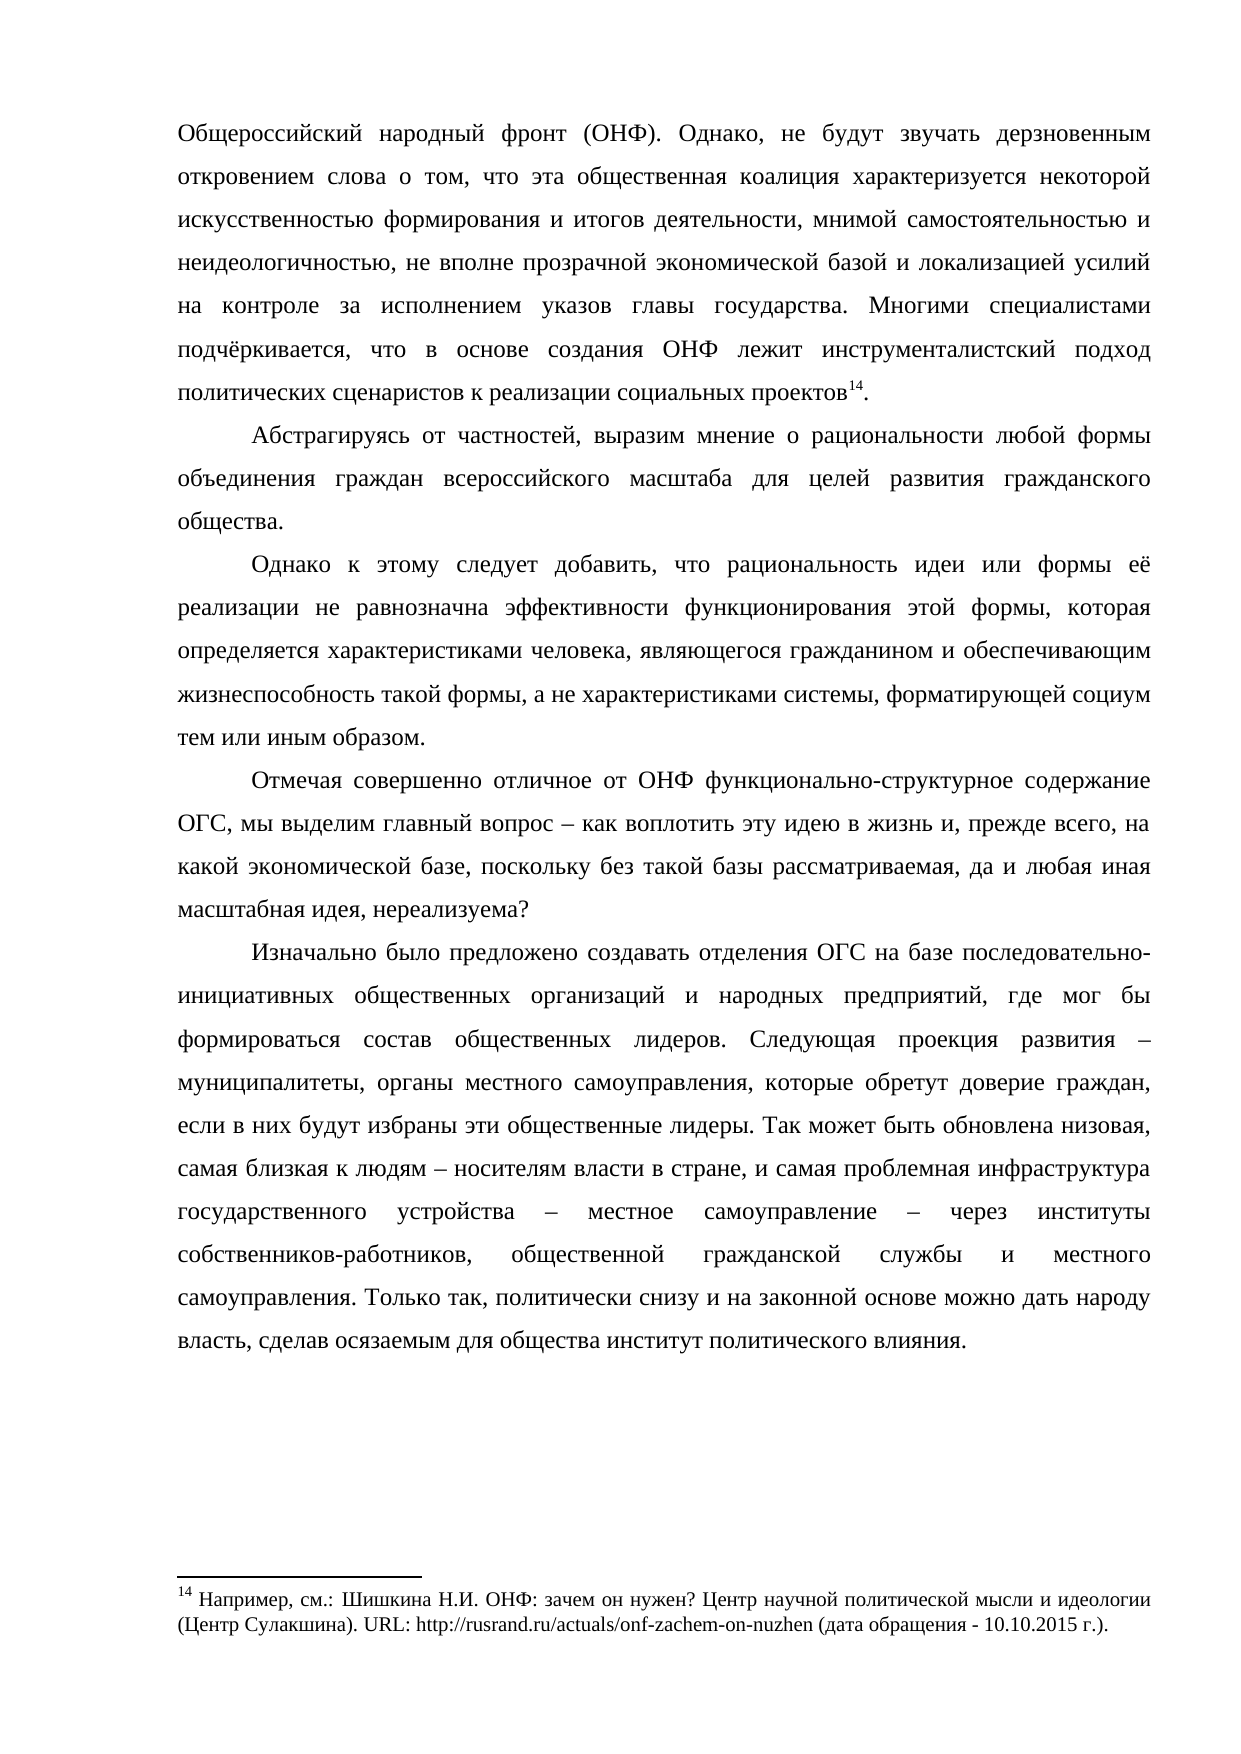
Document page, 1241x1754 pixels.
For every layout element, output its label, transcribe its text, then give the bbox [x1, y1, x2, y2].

text Абстрагируясь от частностей, выразим мнение о рациональности любой формы объединения граждан всероссийского масштаба для целей развития гражданского общества. [177, 420, 1152, 535]
text Отмечая совершенно отличное от ОНФ функционально-структурное содержание ОГС, мы выделим главный вопрос – как воплотить эту идею в жизнь и, прежде всего, на какой экономической базе, поскольку без такой базы рассматриваемая, да и любая иная масштабная идея, нереализуема? [177, 765, 1152, 923]
text Изначально было предложено создавать отделения ОГС на базе последовательно-инициативных общественных организаций и народных предприятий, где мог бы формироваться состав общественных лидеров. Следующая проекция развития – муниципалитеты, органы местного самоуправления, которые обретут доверие граждан, если в них будут избраны эти общественные лидеры. Так может быть обновлена низовая, самая близкая к людям – носителям власти в стране, и самая проблемная инфраструктура государственного устройства – местное самоуправление – через институты собственников-работников, общественной гражданской службы и местного самоуправления. Только так, политически снизу и на законной основе можно дать народу власть, сделав осязаемым для общества институт политического влияния. [177, 937, 1152, 1354]
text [177, 118, 1152, 406]
text Однако к этому следует добавить, что рациональность идеи или формы её реализации не равнозначна эффективности функционирования этой формы, которая определяется характеристиками человека, являющегося гражданином и обеспечивающим жизнеспособность такой формы, а не характеристиками системы, форматирующей социум тем или иным образом. [177, 549, 1152, 751]
